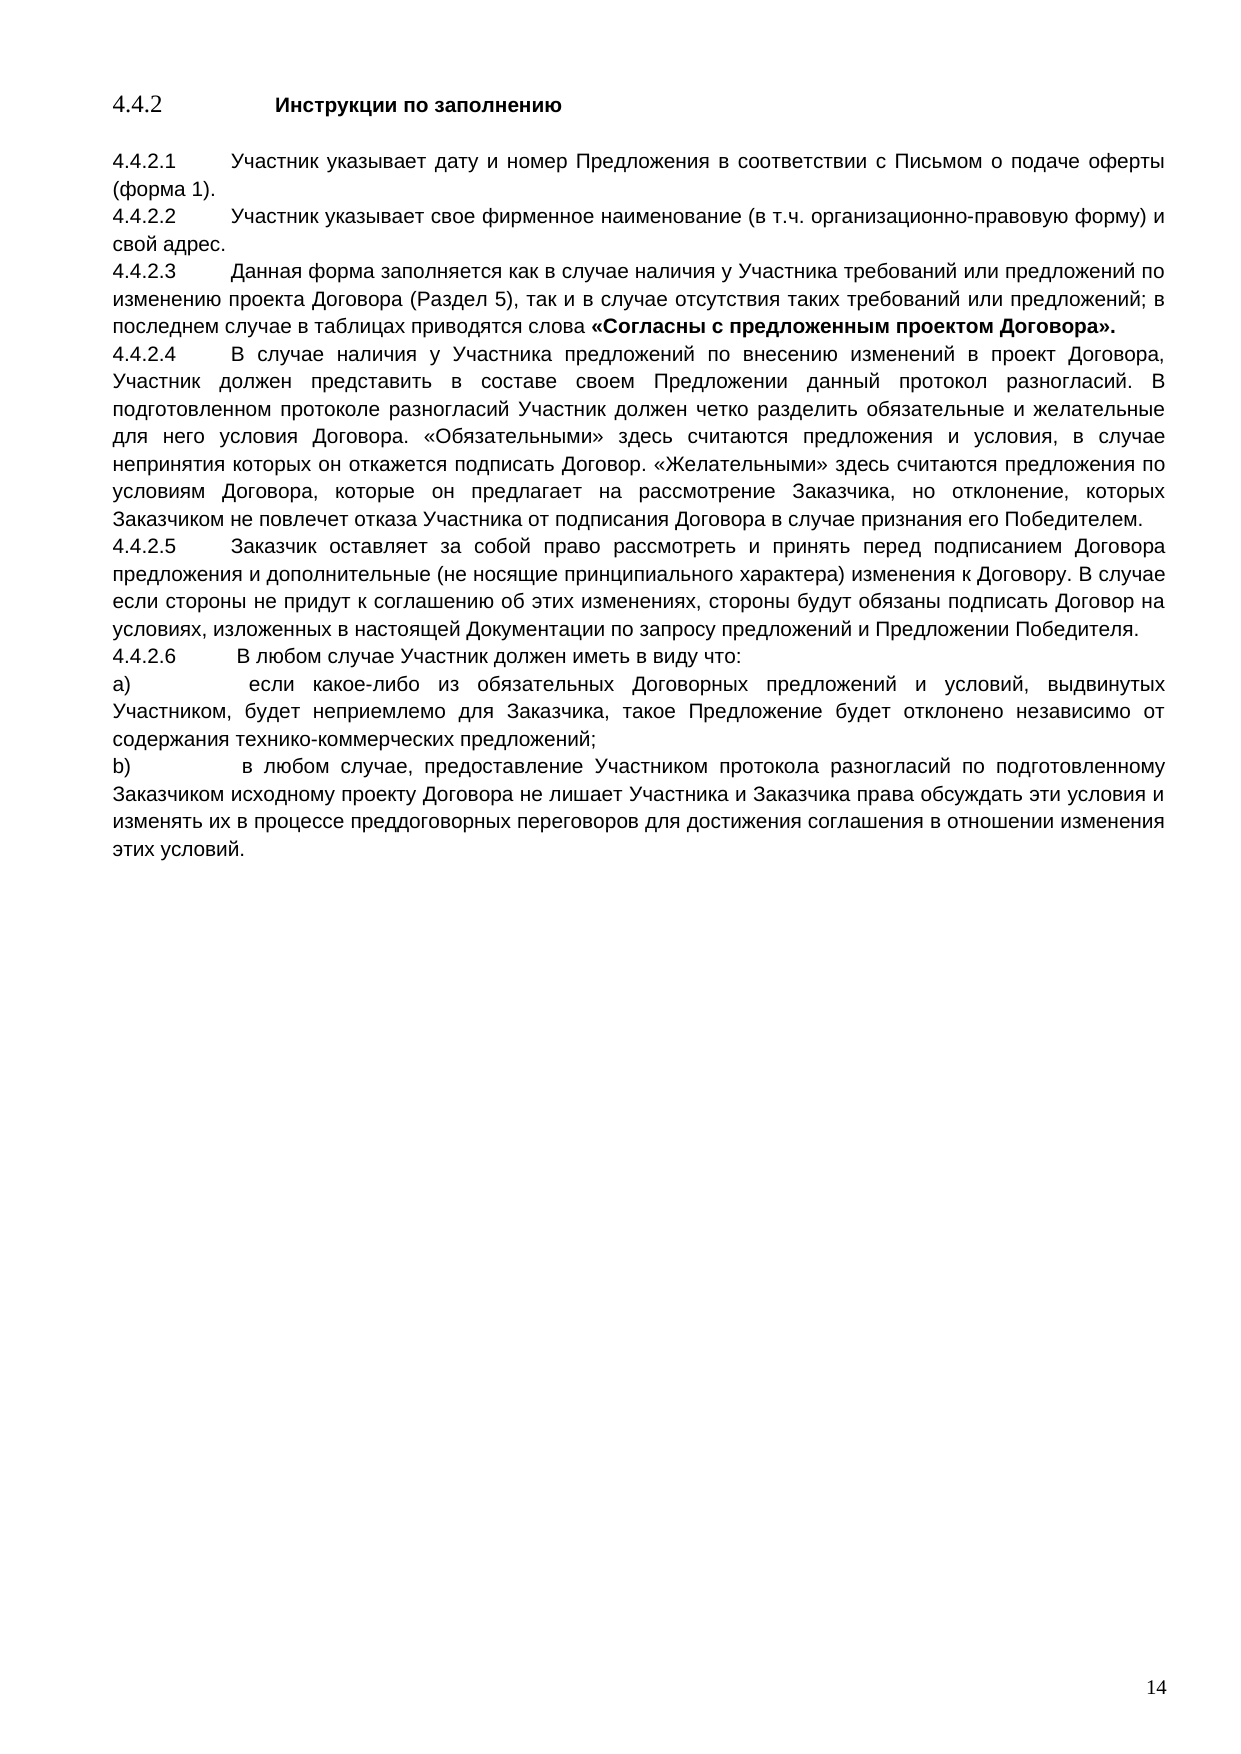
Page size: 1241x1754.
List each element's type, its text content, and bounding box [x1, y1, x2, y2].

text В любом случае Участник должен иметь в виду что: [112, 644, 1167, 668]
text Инструкции по заполнению [112, 89, 1167, 117]
text В случае наличия у Участника предложений по внесению изменений в проект Договора, Участник должен представить в составе своем Предложении данный протокол разногласий. В подготовленном протоколе разногласий Участник должен четко разделить обязательные и желательные для него условия Договора. «Обязательными» здесь считаются предложения и условия, в случае непринятия которых он откажется подписать Договор. «Желательными» здесь считаются предложения по условиям Договора, которые он предлагает на рассмотрение Заказчика, но отклонение, которых Заказчиком не повлечет отказа Участника от подписания Договора в случае признания его Победителем. [112, 342, 1167, 531]
text Данная форма заполняется как в случае наличия у Участника требований или предложений по изменению проекта Договора (Раздел 5), так и в случае отсутствия таких требований или предложений; в последнем случае в таблицах приводятся слова «Согласны с предложенным проектом Договора». [112, 259, 1167, 338]
text Участник указывает дату и номер Предложения в соответствии с Письмом о подаче оферты (форма 1). [112, 149, 1167, 201]
text Участник указывает свое фирменное наименование (в т.ч. организационно-правовую форму) и свой адрес. [112, 204, 1167, 256]
text если какое-либо из обязательных Договорных предложений и условий, выдвинутых Участником, будет неприемлемо для Заказчика, такое Предложение будет отклонено независимо от содержания технико-коммерческих предложений; [112, 672, 1167, 751]
text Заказчик оставляет за собой право рассмотреть и принять перед подписанием Договора предложения и дополнительные (не носящие принципиального характера) изменения к Договору. В случае если стороны не придут к соглашению об этих изменениях, стороны будут обязаны подписать Договор на условиях, изложенных в настоящей Документации по запросу предложений и Предложении Победителя. [112, 534, 1167, 641]
text в любом случае, предоставление Участником протокола разногласий по подготовленному Заказчиком исходному проекту Договора не лишает Участника и Заказчика права обсуждать эти условия и изменять их в процессе преддоговорных переговоров для достижения соглашения в отношении изменения этих условий. [112, 754, 1167, 861]
